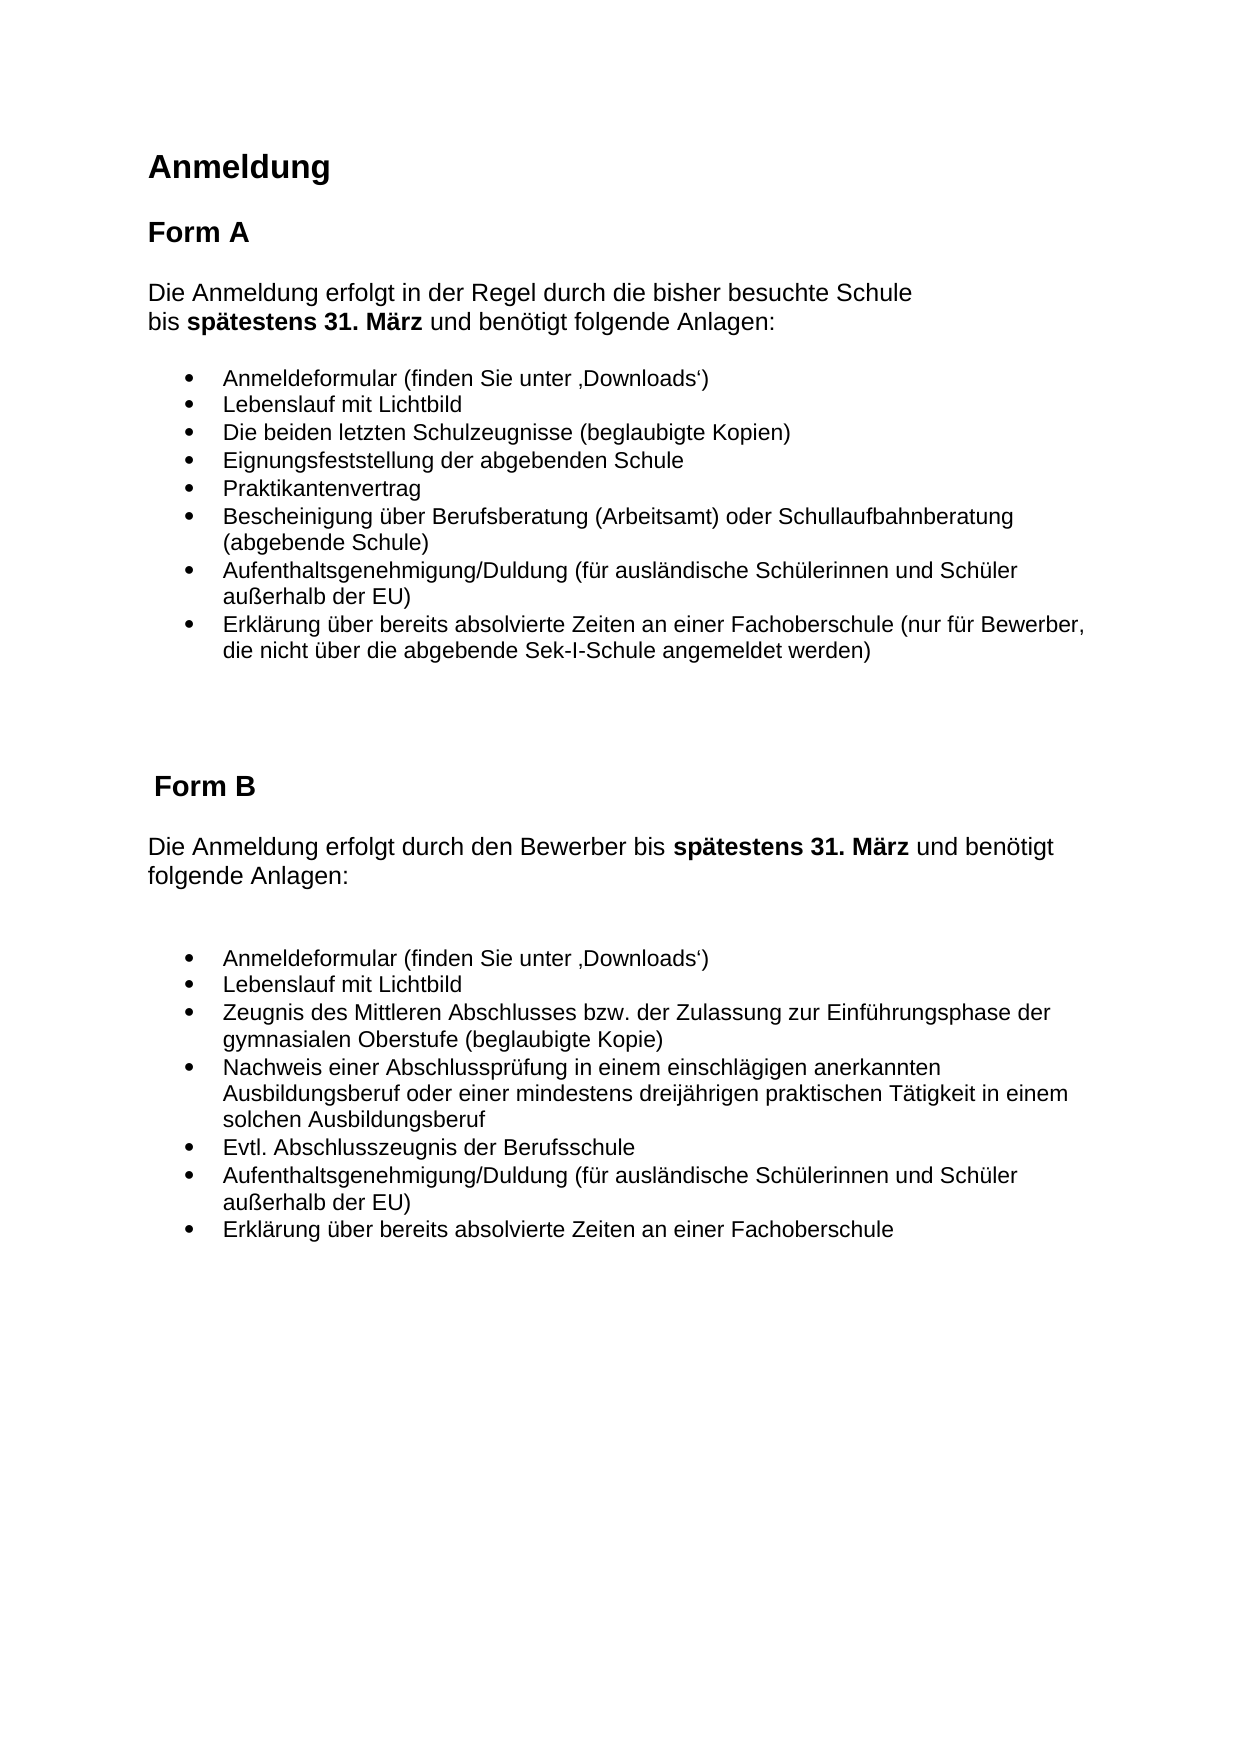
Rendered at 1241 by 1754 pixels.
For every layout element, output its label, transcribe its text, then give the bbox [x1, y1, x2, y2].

list Praktikantenvertrag [185, 475, 1093, 501]
list Aufenthaltsgenehmigung/Duldung (für ausländische Schülerinnen und Schüler außerhalb der EU) [185, 1162, 1093, 1215]
list Erklärung über bereits absolvierte Zeiten an einer Fachoberschule [185, 1216, 1093, 1243]
list Evtl. Abschlusszeugnis der Berufsschule [185, 1134, 1093, 1161]
list Anmeldeformular (finden Sie unter ‚Downloads‘) [185, 945, 1093, 971]
text Die Anmeldung erfolgt durch den Bewerber bis spätestens 31. März und benötigt folgende Anlagen: [148, 832, 1093, 889]
list Anmeldeformular (finden Sie unter ‚Downloads‘) [185, 364, 1093, 391]
list Lebenslauf mit Lichtbild [185, 391, 1093, 417]
list Erklärung über bereits absolvierte Zeiten an einer Fachoberschule (nur für Bewerber, die nicht über die abgebende Sek-I-Schule angemeldet werden) [185, 611, 1093, 664]
text Form A [148, 215, 1093, 249]
text Anmeldung [148, 148, 1093, 186]
list Eignungsfeststellung der abgebenden Schule [185, 447, 1093, 473]
list Bescheinigung über Berufsberatung (Arbeitsamt) oder Schullaufbahnberatung (abgebende Schule) [185, 503, 1093, 555]
text Form B [148, 769, 1093, 803]
list Zeugnis des Mittleren Abschlusses bzw. der Zulassung zur Einführungsphase der gymnasialen Oberstufe (beglaubigte Kopie) [185, 999, 1093, 1052]
list Lebenslauf mit Lichtbild [185, 971, 1093, 998]
list Die beiden letzten Schulzeugnisse (beglaubigte Kopien) [185, 419, 1093, 445]
list Nachweis einer Abschlussprüfung in einem einschlägigen anerkannten Ausbildungsberuf oder einer mindestens dreijährigen praktischen Tätigkeit in einem solchen Ausbildungsberuf [185, 1053, 1093, 1133]
list Aufenthaltsgenehmigung/Duldung (für ausländische Schülerinnen und Schüler außerhalb der EU) [185, 557, 1093, 609]
text Die Anmeldung erfolgt in der Regel durch die bisher besuchte Schule bis spätestens 31. März und benötigt folgende Anlagen: [148, 278, 1093, 335]
